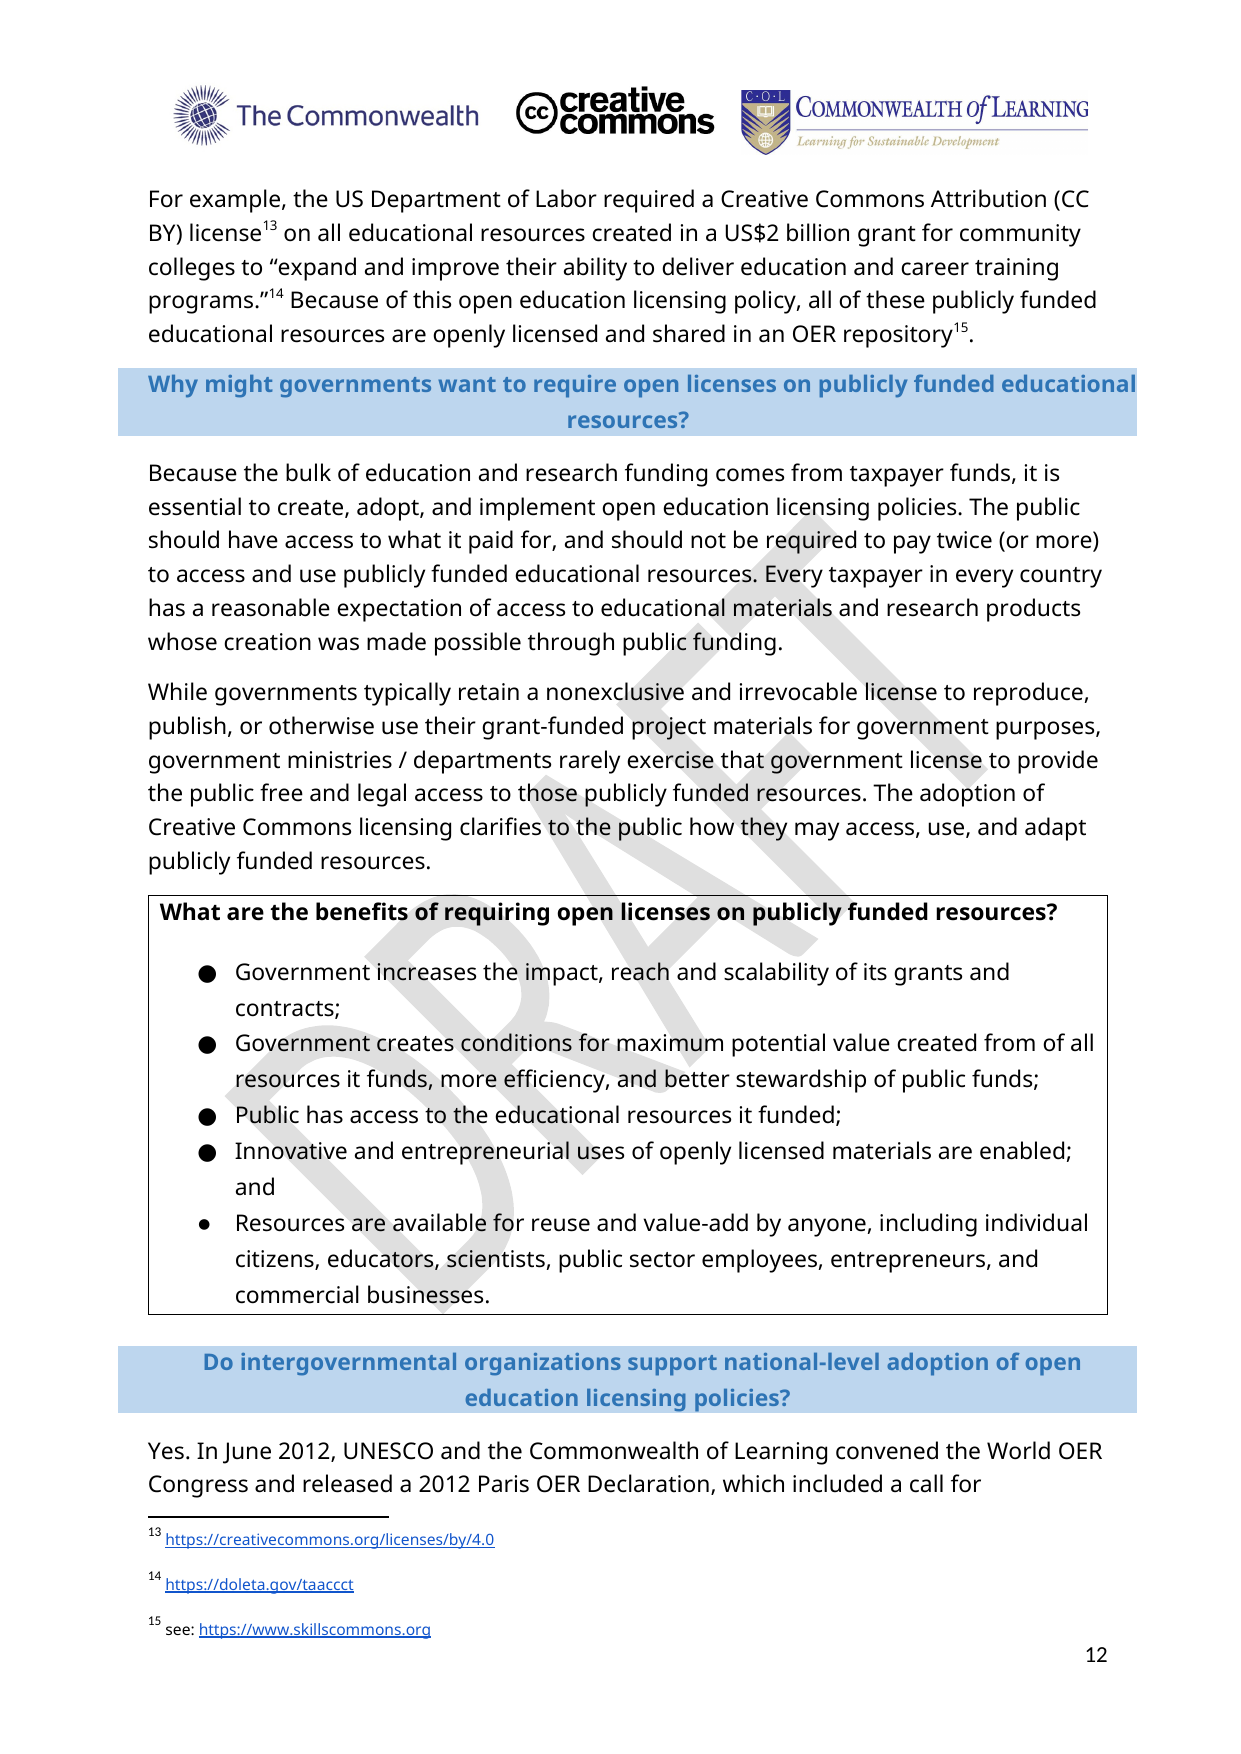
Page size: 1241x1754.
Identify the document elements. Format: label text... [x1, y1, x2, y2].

text Because the bulk of education and research funding comes from taxpayer funds, it is essential to create, adopt, and implement open education licensing policies. The public should have access to what it paid for, and should not be required to pay twice (or more) to access and use publicly funded educational resources. Every taxpayer in every country has a reasonable expectation of access to educational materials and research products whose creation was made possible through public funding. [148, 457, 1107, 657]
picture [505, 73, 721, 155]
table_header What are the benefits of requiring open licenses on publicly funded resources? Government increases the impact, reach and scalability of its grants and contracts; Government creates conditions for maximum potential value created from of all resources it funds, more efficiency, and better stewardship of public funds; Public has access to the educational resources it funded; Innovative and entrepreneurial uses of openly licensed materials are enabled; and Resources are available for reuse and value-add by anyone, including individual citizens, educators, scientists, public sector employees, entrepreneurs, and commercial businesses. [149, 896, 1107, 1314]
text Do intergovernmental organizations support national-level adoption of open education licensing policies? [118, 1346, 1137, 1413]
picture [741, 90, 1089, 155]
text Why might governments want to require open licenses on publicly funded educational resources? [118, 368, 1137, 436]
picture [167, 75, 485, 155]
text While governments typically retain a nonexclusive and irrevocable license to reproduce, publish, or otherwise use their grant-funded project materials for government purposes, government ministries / departments rarely exercise that government license to provide the public free and legal access to those publicly funded resources. The adoption of Creative Commons licensing clarifies to the public how they may access, use, and adapt publicly funded resources. [148, 676, 1107, 876]
text For example, the US Department of Labor required a Creative Commons Attribution (CC BY) license on all educational resources created in a US$2 billion grant for community colleges to “expand and improve their ability to deliver education and career training programs.” Because of this open education licensing policy, all of these publicly funded educational resources are openly licensed and shared in an OER repository. [148, 183, 1107, 349]
